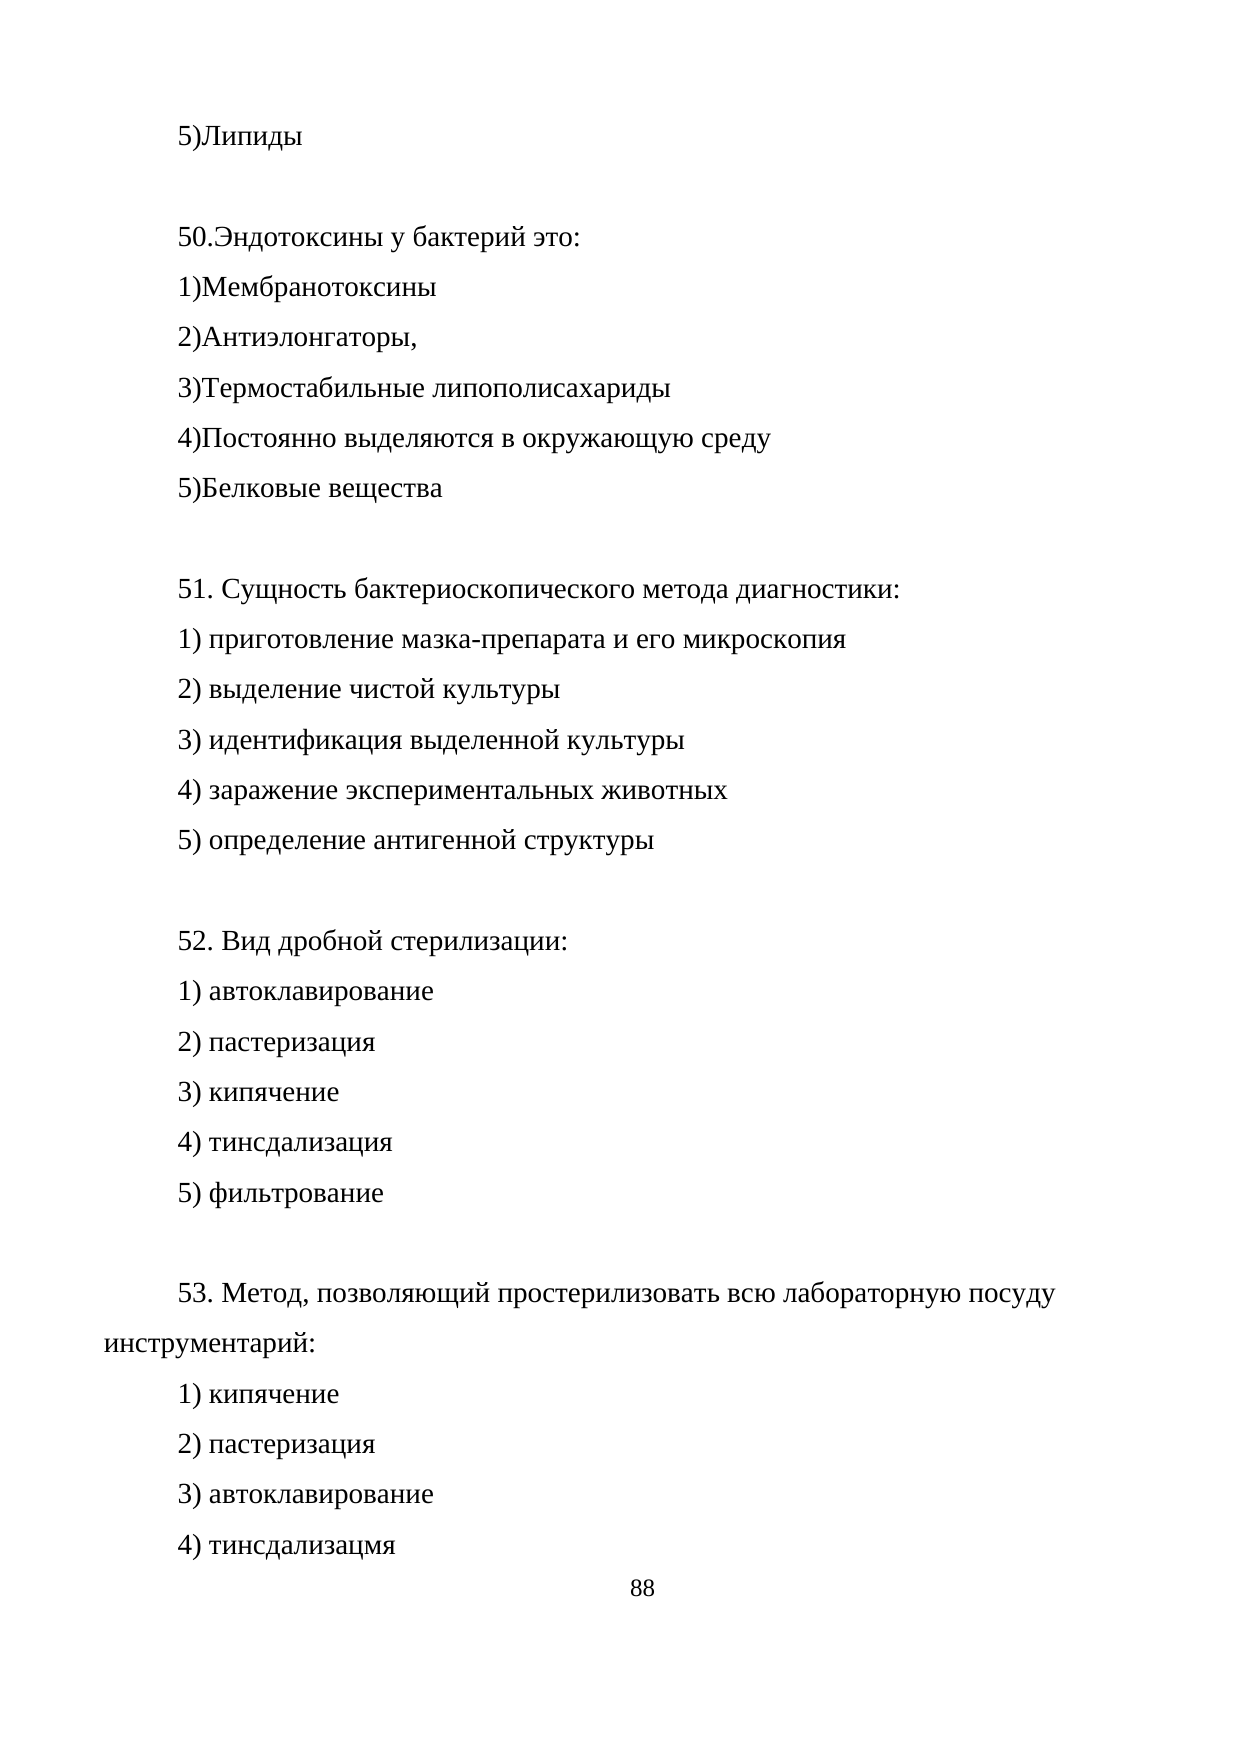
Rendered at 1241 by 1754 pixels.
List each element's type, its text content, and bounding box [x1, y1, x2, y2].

text 1) приготовление мазка-препарата и его микроскопия [103, 621, 1181, 655]
text 3) идентификация выделенной культуры [103, 722, 1181, 755]
text 4) заражение экспериментальных животных [103, 772, 1181, 806]
text 51. Сущность бактериоскопического метода диагностики: [103, 571, 1181, 604]
text 4) тинсдализация [103, 1124, 1181, 1158]
text 4) тинсдализацмя [103, 1527, 1181, 1560]
text 5) фильтрование [103, 1175, 1181, 1208]
text 52. Вид дробной стерилизации: [103, 923, 1181, 957]
text 5)Белковые вещества [103, 470, 1181, 504]
text 1) автоклавирование [103, 973, 1181, 1007]
text 3) кипячение [103, 1074, 1181, 1108]
text 4)Постоянно выделяются в окружающую среду [103, 420, 1181, 453]
text 3) автоклавирование [103, 1477, 1181, 1510]
text 3)Термостабильные липополисахариды [103, 370, 1181, 403]
text 2) пастеризация [103, 1024, 1181, 1057]
text 2)Антиэлонгаторы, [103, 319, 1181, 353]
text 5)Липиды [103, 118, 1181, 152]
text 5) определение антигенной структуры [103, 822, 1181, 856]
text 53. Метод, позволяющий простерилизовать всю лабораторную посуду инструментарий: [103, 1275, 1181, 1359]
text 2) выделение чистой культуры [103, 672, 1181, 705]
text 1)Мембранотоксины [103, 269, 1181, 303]
text 50.Эндотоксины у бактерий это: [103, 219, 1181, 252]
text 2) пастеризация [103, 1426, 1181, 1460]
text 1) кипячение [103, 1376, 1181, 1409]
